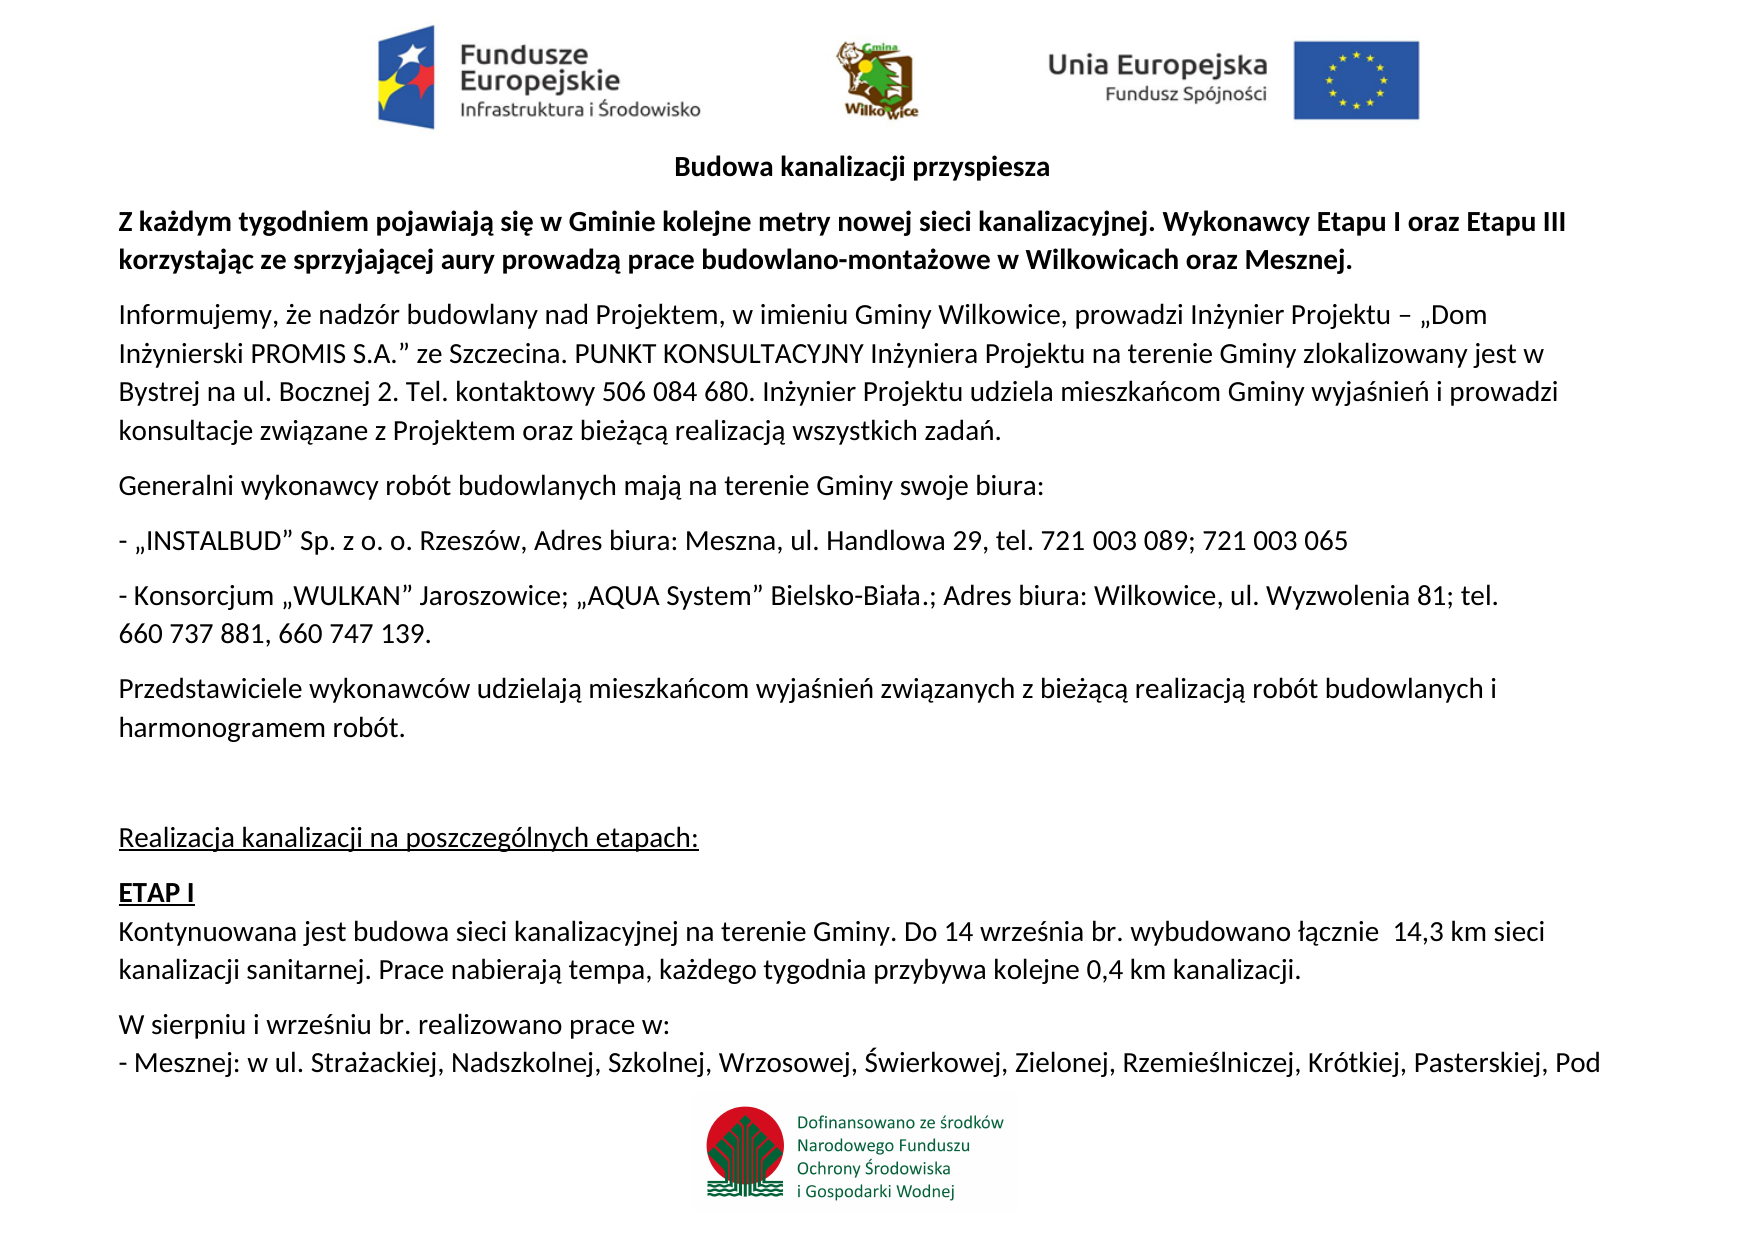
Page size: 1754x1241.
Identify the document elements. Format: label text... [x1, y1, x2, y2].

picture [352, 9, 1444, 147]
text Z każdym tygodniem pojawiają się w Gminie kolejne metry nowej sieci kanalizacyjnej. Wykonawcy Etapu I oraz Etapu III korzystając ze sprzyjającej aury prowadzą prace budowlano-montażowe w Wilkowicach oraz Mesznej. [118, 203, 1606, 277]
text Przedstawiciele wykonawców udzielają mieszkańcom wyjaśnień związanych z bieżącą realizacją robót budowlanych i harmonogramem robót. [118, 670, 1606, 744]
text ETAP I Kontynuowana jest budowa sieci kanalizacyjnej na terenie Gminy. Do 14 września br. wybudowano łącznie 14,3 km sieci kanalizacji sanitarnej. Prace nabierają tempa, każdego tygodnia przybywa kolejne 0,4 km kanalizacji. [118, 874, 1606, 987]
text Generalni wykonawcy robót budowlanych mają na terenie Gminy swoje biura: [118, 467, 1606, 502]
text - Konsorcjum „WULKAN” Jaroszowice; „AQUA System” Bielsko-Biała.; Adres biura: Wilkowice, ul. Wyzwolenia 81; tel. 660 737 881, 660 747 139. [118, 577, 1606, 651]
text - „INSTALBUD” Sp. z o. o. Rzeszów, Adres biura: Meszna, ul. Handlowa 29, tel. 721 003 089; 721 003 065 [118, 522, 1606, 557]
text Budowa kanalizacji przyspiesza [118, 148, 1606, 183]
picture [691, 1092, 1018, 1212]
text Realizacja kanalizacji na poszczególnych etapach: [118, 819, 1606, 855]
text Informujemy, że nadzór budowlany nad Projektem, w imieniu Gminy Wilkowice, prowadzi Inżynier Projektu – „Dom Inżynierski PROMIS S.A.” ze Szczecina. PUNKT KONSULTACYJNY Inżyniera Projektu na terenie Gminy zlokalizowany jest w Bystrej na ul. Bocznej 2. Tel. kontaktowy 506 084 680. Inżynier Projektu udziela mieszkańcom Gminy wyjaśnień i prowadzi konsultacje związane z Projektem oraz bieżącą realizacją wszystkich zadań. [118, 296, 1606, 447]
